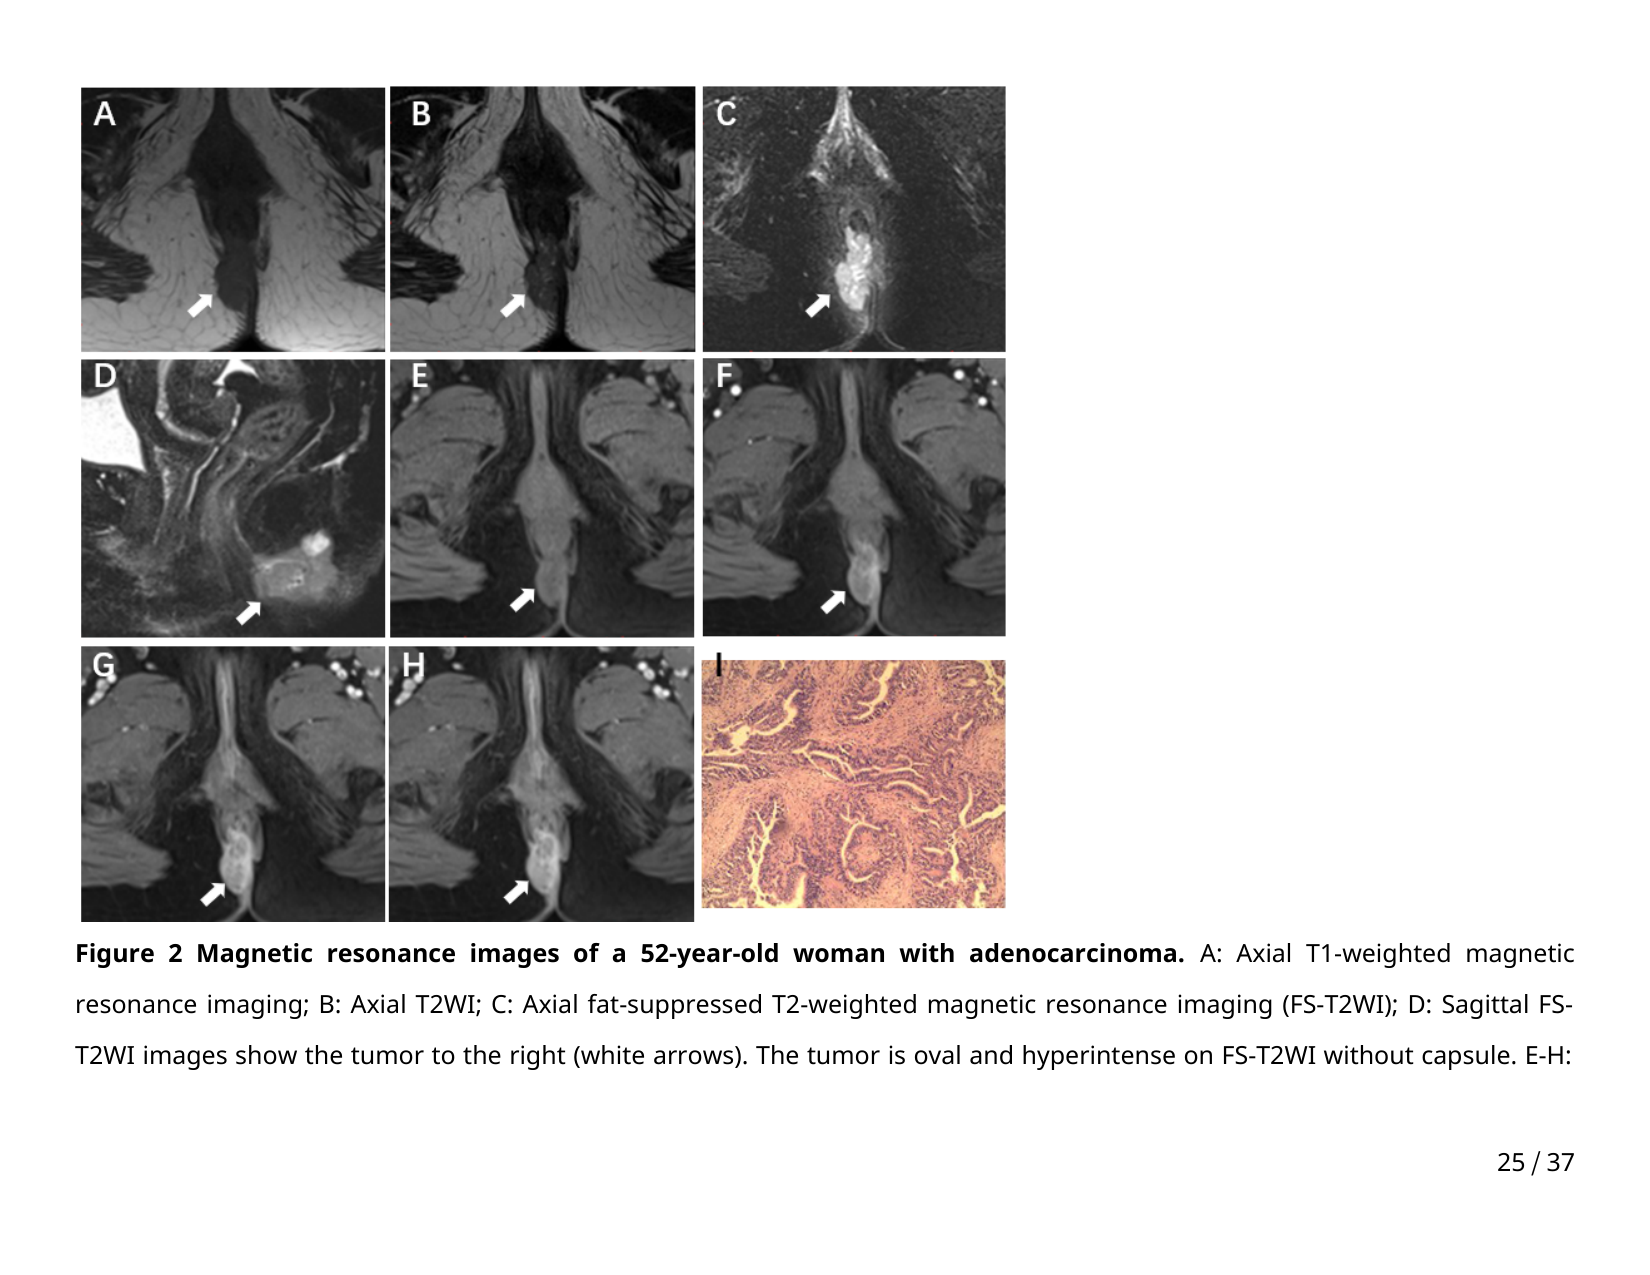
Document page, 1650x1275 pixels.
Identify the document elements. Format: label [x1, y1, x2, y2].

picture [75, 75, 1017, 922]
text [75, 936, 1575, 1072]
